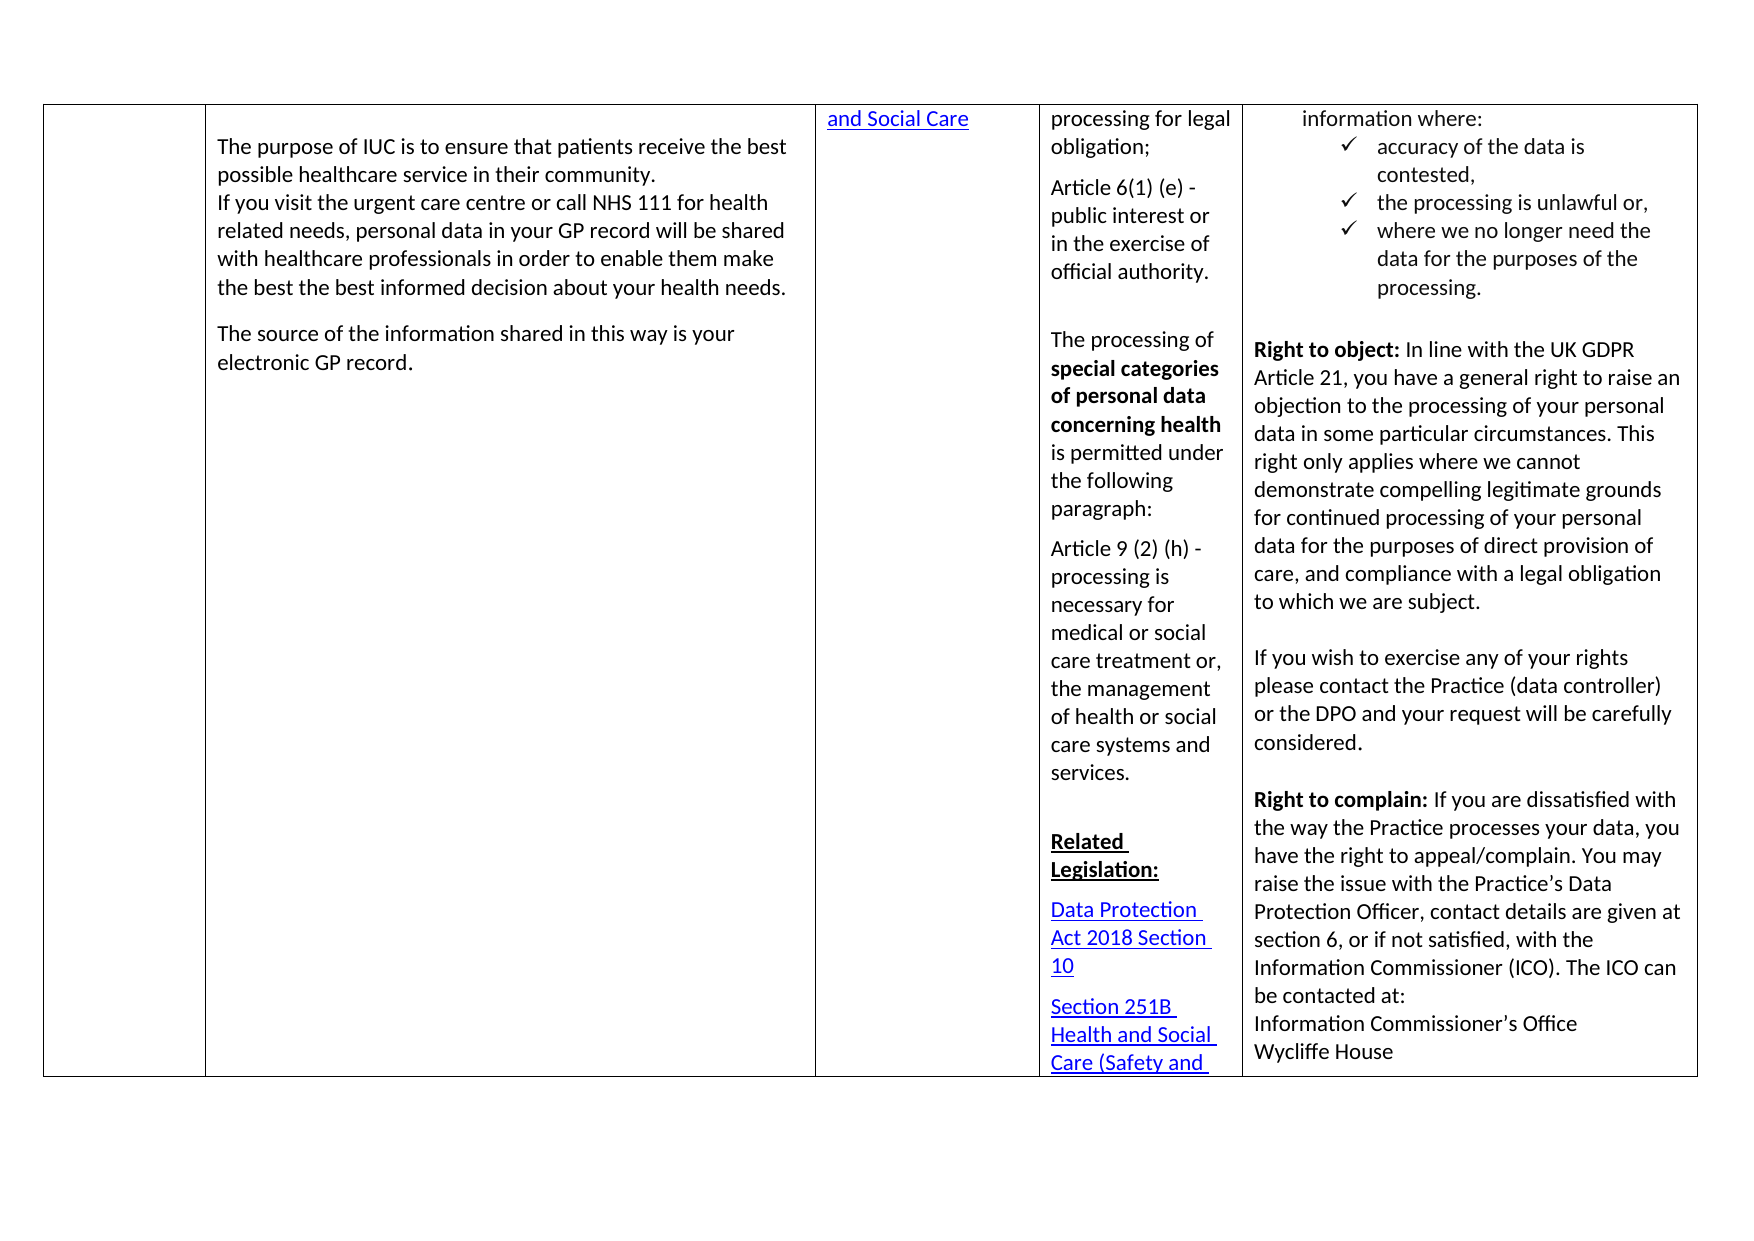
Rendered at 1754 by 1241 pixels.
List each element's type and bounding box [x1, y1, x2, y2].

table_cell [206, 105, 815, 1076]
table_cell [816, 105, 1039, 1076]
table_cell [1243, 105, 1697, 1076]
table_cell [44, 105, 205, 1076]
table_cell [1040, 105, 1242, 1076]
